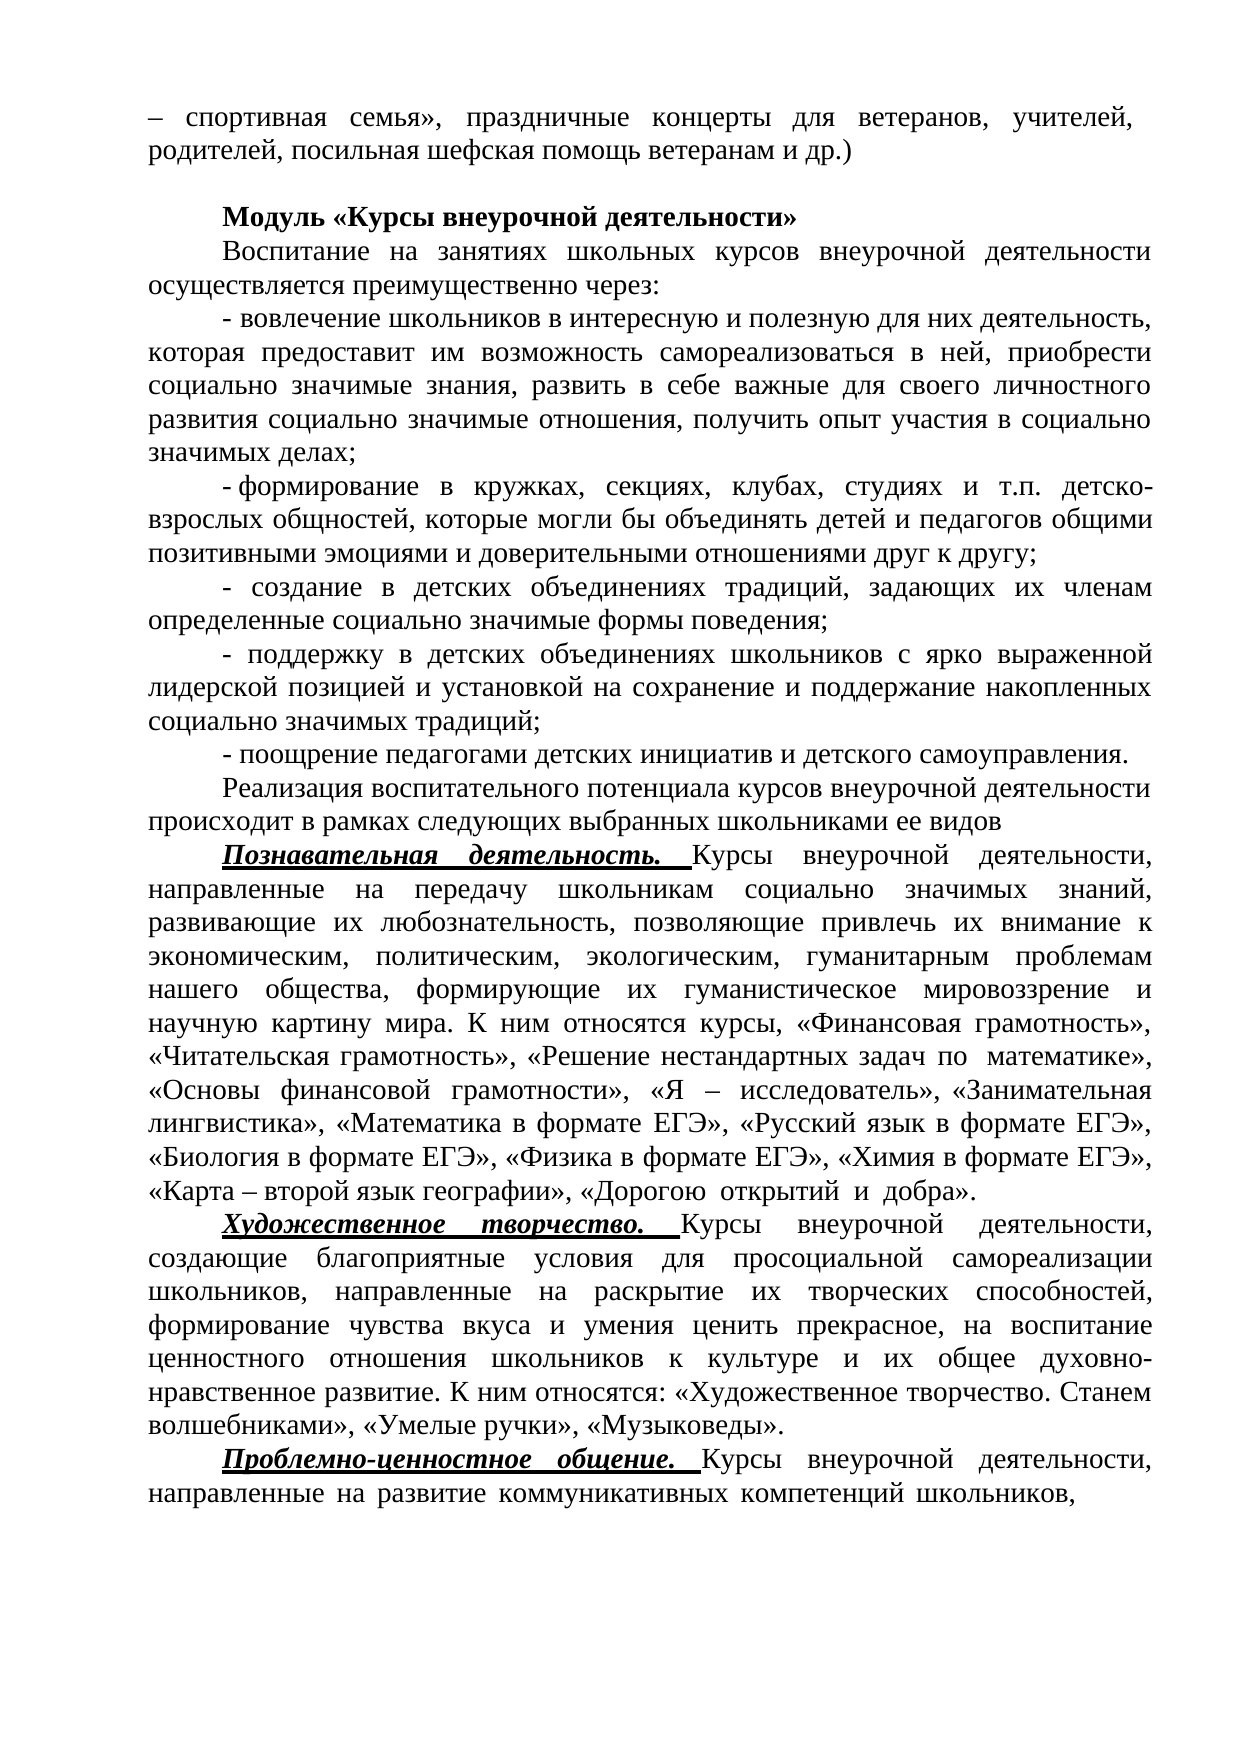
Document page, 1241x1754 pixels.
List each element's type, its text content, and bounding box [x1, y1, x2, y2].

list формирование в кружках, секциях, клубах, студиях и т.п. детско-взрослых общностей, которые могли бы объединять детей и педагогов общими позитивными эмоциями и доверительными отношениями друг к другу; [148, 468, 1153, 569]
list вовлечение школьников в интересную и полезную для них деятельность, которая предоставит им возможность самореализоваться в ней, приобрести социально значимые знания, развить в себе важные для своего личностного развития социально значимые отношения, получить опыт участия в социально значимых делах; [148, 300, 1152, 468]
text Проблемно-ценностное общение. Курсы внеурочной деятельности, направленные на развитие коммуникативных компетенций школьников, [148, 1441, 1152, 1508]
list поддержку в детских объединениях школьников с ярко выраженной лидерской позицией и установкой на сохранение и поддержание накопленных социально значимых традиций; [148, 636, 1153, 737]
text Познавательная деятельность. Курсы внеурочной деятельности, направленные на передачу школьникам социально значимых знаний, развивающие их любознательность, позволяющие привлечь их внимание к экономическим, политическим, экологическим, гуманитарным проблемам нашего общества, формирующие их гуманистическое мировоззрение и научную картину мира. К ним относятся курсы, «Финансовая грамотность», «Читательская грамотность», «Решение нестандартных задач по математике», «Основы финансовой грамотности», «Я – исследователь», «Занимательная лингвистика», «Математика в формате ЕГЭ», «Русский язык в формате ЕГЭ», «Биология в формате ЕГЭ», «Физика в формате ЕГЭ», «Химия в формате ЕГЭ», «Карта – второй язык географии», «Дорогою открытий и добра». [148, 837, 1152, 1206]
text Реализация воспитательного потенциала курсов внеурочной деятельности происходит в рамках следующих выбранных школьниками ее видов [148, 770, 1151, 837]
text Воспитание на занятиях школьных курсов внеурочной деятельности осуществляется преимущественно через: [148, 233, 1151, 300]
list поощрение педагогами детских инициатив и детского самоуправления. [222, 737, 1221, 770]
text Художественное творчество. Курсы внеурочной деятельности, создающие благоприятные условия для просоциальной самореализации школьников, направленные на раскрытие их творческих способностей, формирование чувства вкуса и умения ценить прекрасное, на воспитание ценностного отношения школьников к культуре и их общее духовно- нравственное развитие. К ним относятся: «Художественное творчество. Станем волшебниками», «Умелые ручки», «Музыковеды». [148, 1206, 1153, 1441]
list создание в детских объединениях традиций, задающих их членам определенные социально значимые формы поведения; [148, 569, 1153, 636]
list спортивная семья», праздничные концерты для ветеранов, учителей, родителей, посильная шефская помощь ветеранам и др.) [148, 99, 1134, 166]
text Модуль «Курсы внеурочной деятельности» [222, 199, 1221, 233]
